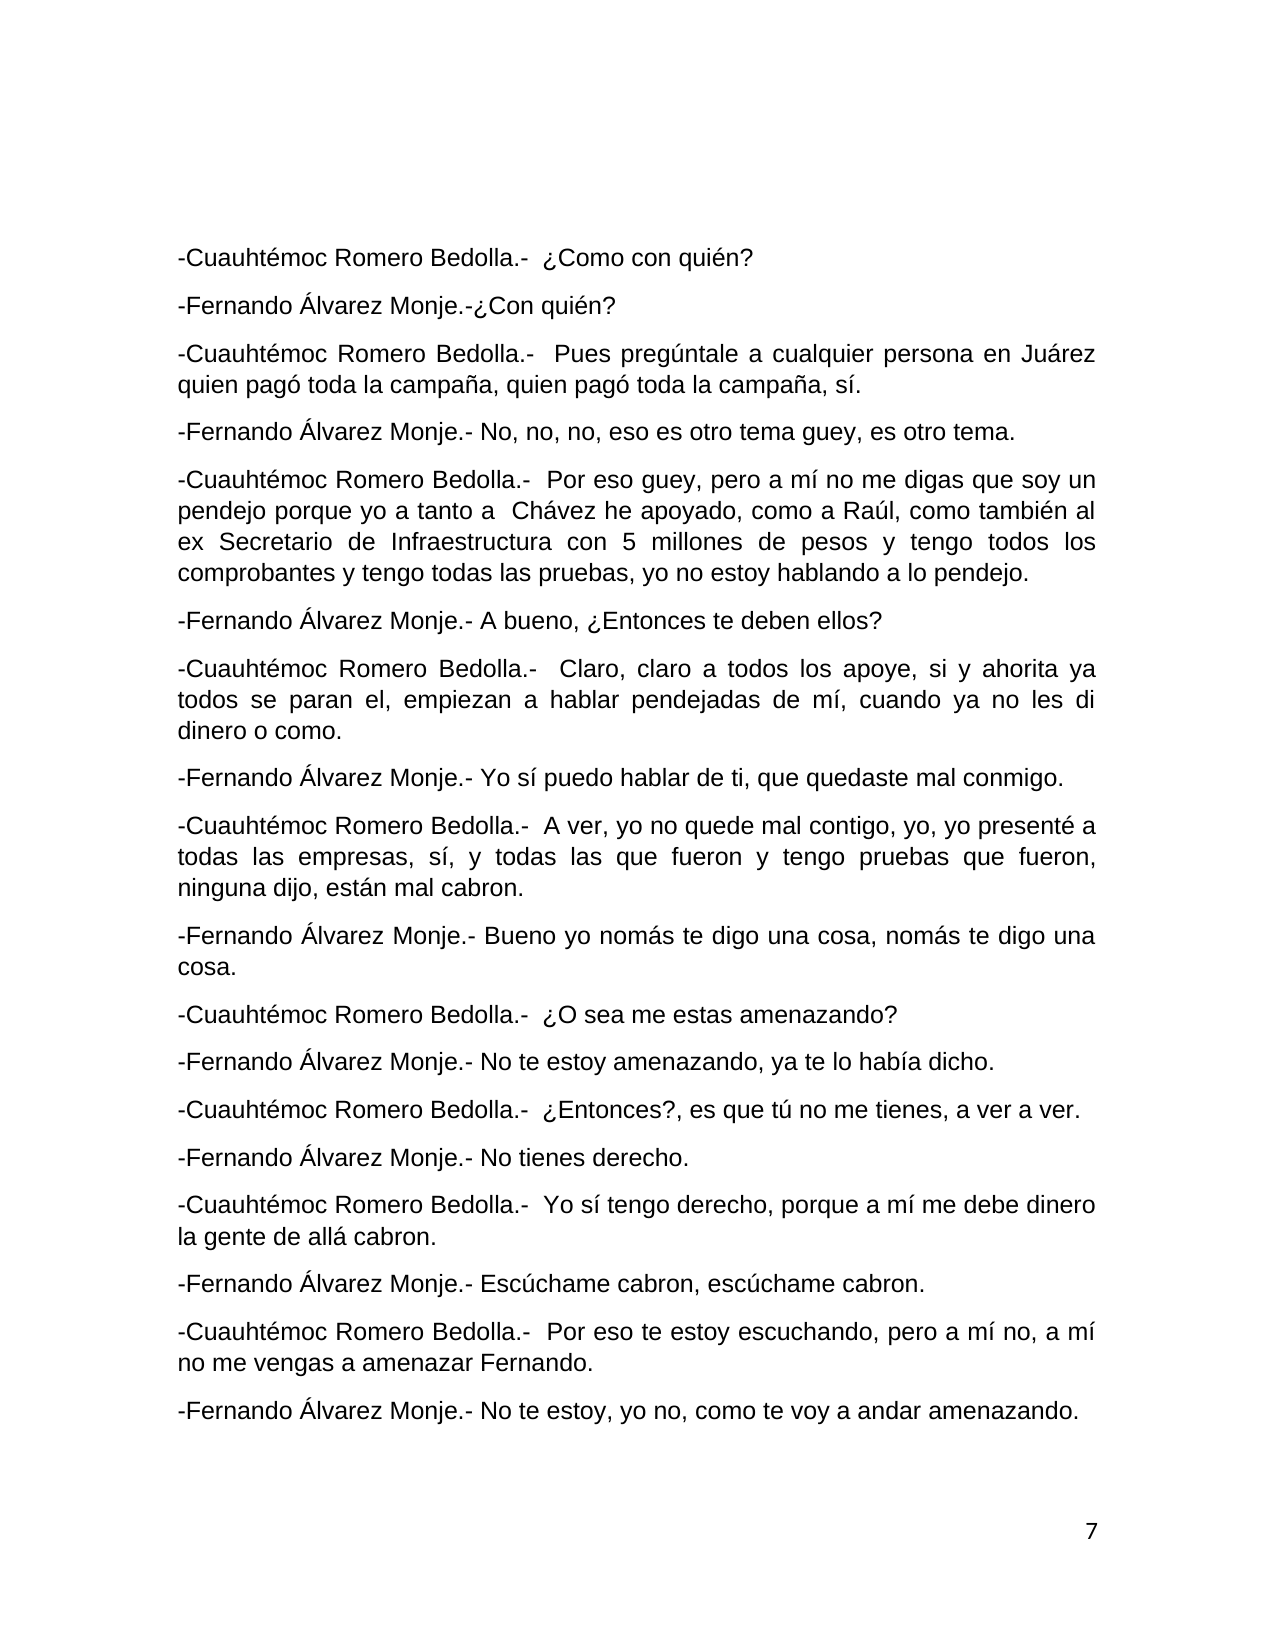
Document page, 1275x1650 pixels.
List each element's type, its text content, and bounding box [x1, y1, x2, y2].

text -Fernando Álvarez Monje.- A bueno, ¿Entonces te deben ellos? [177, 606, 1098, 635]
text -Fernando Álvarez Monje.- No tienes derecho. [177, 1143, 1098, 1172]
text -Cuauhtémoc Romero Bedolla.- Por eso te estoy escuchando, pero a mí no, a mí no me vengas a amenazar Fernando. [177, 1317, 1098, 1377]
text -Cuauhtémoc Romero Bedolla.- Pues pregúntale a cualquier persona en Juárez quien pagó toda la campaña, quien pagó toda la campaña, sí. [177, 339, 1098, 398]
text -Fernando Álvarez Monje.- No, no, no, eso es otro tema guey, es otro tema. [177, 417, 1098, 446]
text -Fernando Álvarez Monje.- Bueno yo nomás te digo una cosa, nomás te digo una cosa. [177, 921, 1098, 981]
text -Cuauhtémoc Romero Bedolla.- A ver, yo no quede mal contigo, yo, yo presenté a todas las empresas, sí, y todas las que fueron y tengo pruebas que fueron, ninguna dijo, están mal cabron. [177, 811, 1098, 902]
text -Fernando Álvarez Monje.- Escúchame cabron, escúchame cabron. [177, 1269, 1098, 1298]
text -Fernando Álvarez Monje.-¿Con quién? [177, 291, 1098, 320]
text -Cuauhtémoc Romero Bedolla.- Yo sí tengo derecho, porque a mí me debe dinero la gente de allá cabron. [177, 1191, 1098, 1250]
text -Cuauhtémoc Romero Bedolla.- ¿Como con quién? [177, 243, 1098, 272]
text -Fernando Álvarez Monje.- No te estoy, yo no, como te voy a andar amenazando. [177, 1396, 1098, 1424]
text -Fernando Álvarez Monje.- Yo sí puedo hablar de ti, que quedaste mal conmigo. [177, 763, 1098, 792]
text -Cuauhtémoc Romero Bedolla.- Claro, claro a todos los apoye, si y ahorita ya todos se paran el, empiezan a hablar pendejadas de mí, cuando ya no les di dinero o como. [177, 654, 1098, 744]
text -Fernando Álvarez Monje.- No te estoy amenazando, ya te lo había dicho. [177, 1047, 1098, 1076]
text -Cuauhtémoc Romero Bedolla.- ¿O sea me estas amenazando? [177, 1000, 1098, 1028]
text -Cuauhtémoc Romero Bedolla.- Por eso guey, pero a mí no me digas que soy un pendejo porque yo a tanto a Chávez he apoyado, como a Raúl, como también al ex Secretario de Infraestructura con 5 millones de pesos y tengo todos los comprobantes y tengo todas las pruebas, yo no estoy hablando a lo pendejo. [177, 465, 1098, 587]
text -Cuauhtémoc Romero Bedolla.- ¿Entonces?, es que tú no me tienes, a ver a ver. [177, 1095, 1098, 1124]
